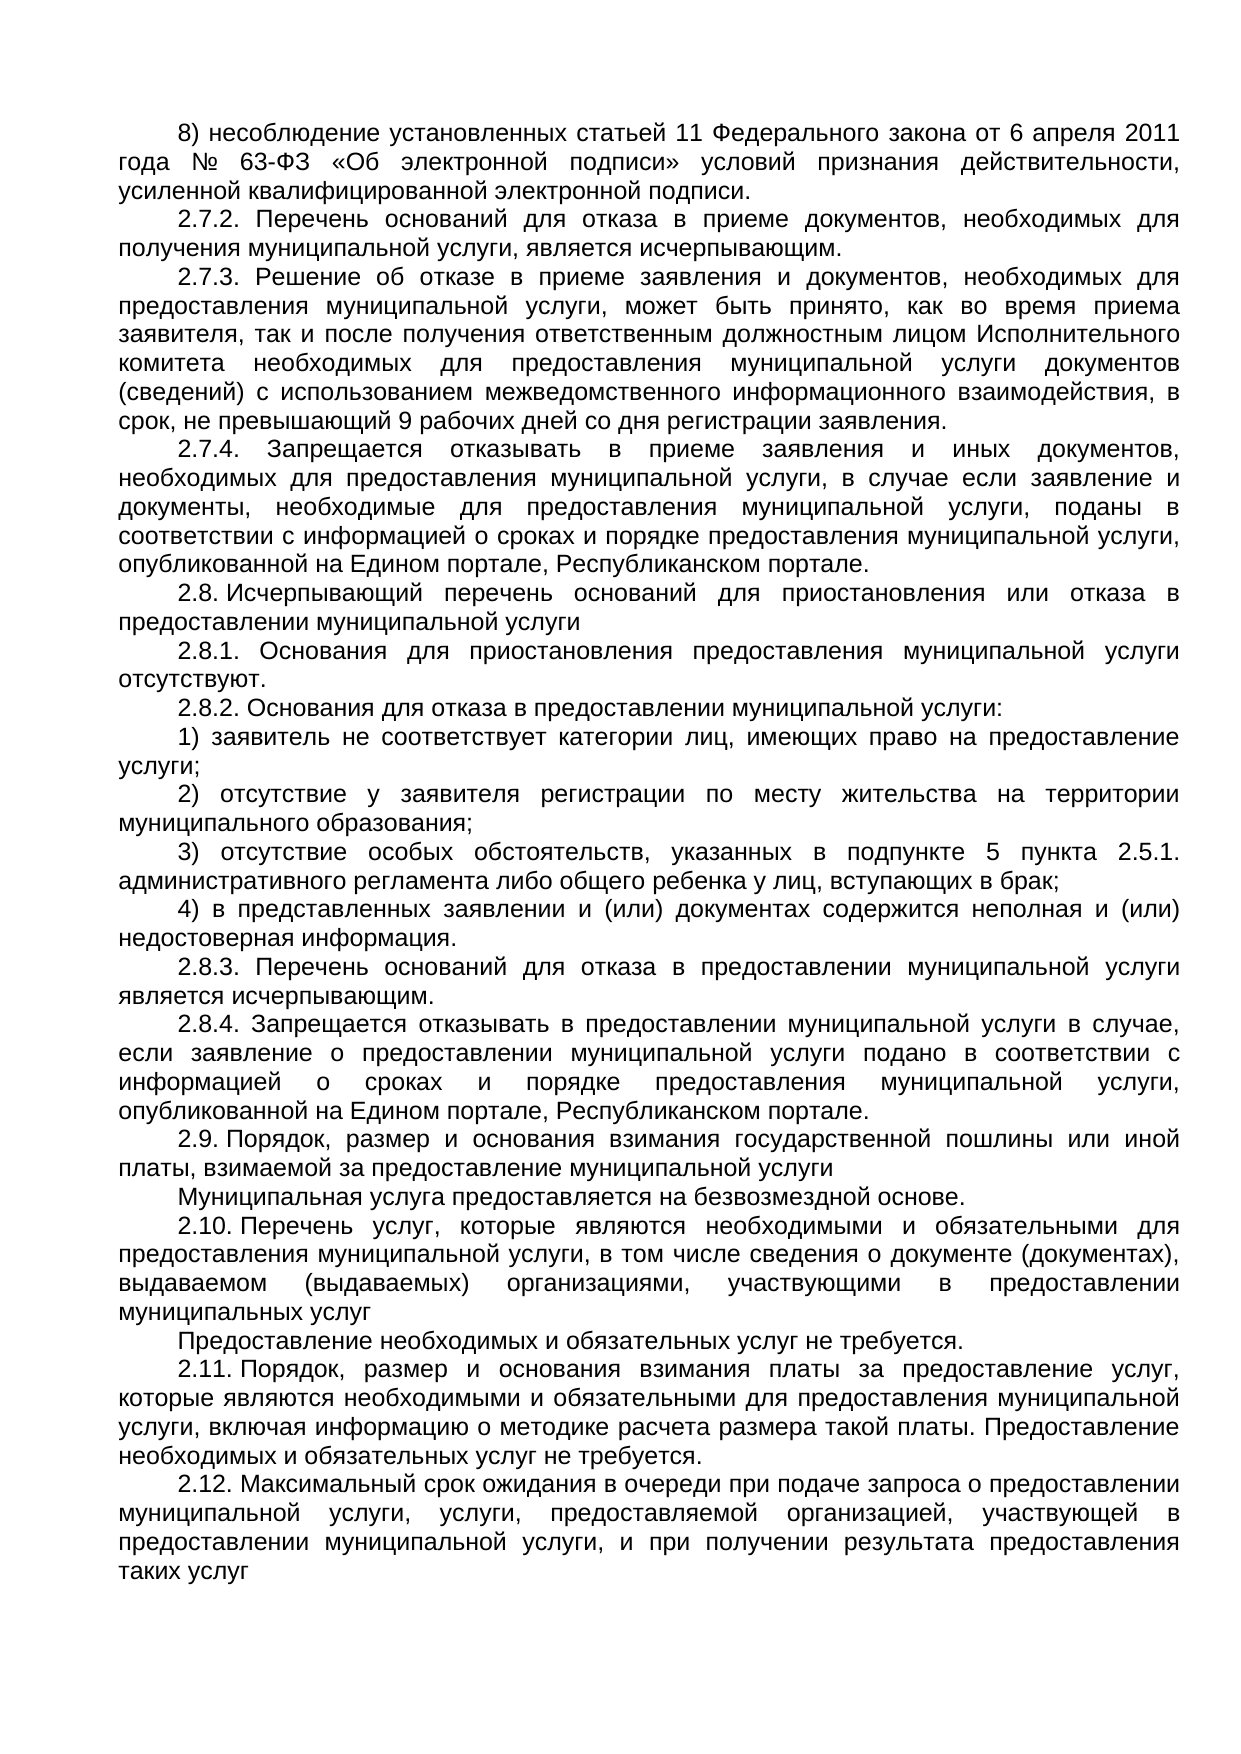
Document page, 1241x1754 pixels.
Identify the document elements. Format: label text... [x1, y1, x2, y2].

text 2.10. Перечень услуг, которые являются необходимыми и обязательными для предоставления муниципальной услуги, в том числе сведения о документе (документах), выдаваемом (выдаваемых) организациями, участвующими в предоставлении муниципальных услуг [118, 1211, 1181, 1326]
text 2.8. Исчерпывающий перечень оснований для приостановления или отказа в предоставлении муниципальной услуги [118, 578, 1181, 636]
text 1) заявитель не соответствует категории лиц, имеющих право на предоставление услуги; [118, 722, 1181, 779]
text 2.7.4. Запрещается отказывать в приеме заявления и иных документов, необходимых для предоставления муниципальной услуги, в случае если заявление и документы, необходимые для предоставления муниципальной услуги, поданы в соответствии с информацией о сроках и порядке предоставления муниципальной услуги, опубликованной на Едином портале, Республиканском портале. [118, 434, 1181, 578]
text 2.7.2. Перечень оснований для отказа в приеме документов, необходимых для получения муниципальной услуги, является исчерпывающим. [118, 204, 1181, 262]
text 2.7.3. Решение об отказе в приеме заявления и документов, необходимых для предоставления муниципальной услуги, может быть принято, как во время приема заявителя, так и после получения ответственным должностным лицом Исполнительного комитета необходимых для предоставления муниципальной услуги документов (сведений) с использованием межведомственного информационного взаимодействия, в срок, не превышающий 9 рабочих дней со дня регистрации заявления. [118, 262, 1181, 434]
text 2.11. Порядок, размер и основания взимания платы за предоставление услуг, которые являются необходимыми и обязательными для предоставления муниципальной услуги, включая информацию о методике расчета размера такой платы. Предоставление необходимых и обязательных услуг не требуется. [118, 1354, 1181, 1469]
text 2.8.4. Запрещается отказывать в предоставлении муниципальной услуги в случае, если заявление о предоставлении муниципальной услуги подано в соответствии с информацией о сроках и порядке предоставления муниципальной услуги, опубликованной на Едином портале, Республиканском портале. [118, 1009, 1181, 1124]
text 4) в представленных заявлении и (или) документах содержится неполная и (или) недостоверная информация. [118, 894, 1181, 952]
text Предоставление необходимых и обязательных услуг не требуется. [118, 1326, 1181, 1354]
text 8) несоблюдение установленных статьей 11 Федерального закона от 6 апреля 2011 года № 63-ФЗ «Об электронной подписи» условий признания действительности, усиленной квалифицированной электронной подписи. [118, 118, 1181, 204]
text 2) отсутствие у заявителя регистрации по месту жительства на территории муниципального образования; [118, 779, 1181, 837]
text 2.8.1. Основания для приостановления предоставления муниципальной услуги отсутствуют. [118, 636, 1181, 693]
text 3) отсутствие особых обстоятельств, указанных в подпункте 5 пункта 2.5.1. административного регламента либо общего ребенка у лиц, вступающих в брак; [118, 837, 1181, 894]
text 2.12. Максимальный срок ожидания в очереди при подаче запроса о предоставлении муниципальной услуги, услуги, предоставляемой организацией, участвующей в предоставлении муниципальной услуги, и при получении результата предоставления таких услуг [118, 1469, 1181, 1584]
text 2.8.3. Перечень оснований для отказа в предоставлении муниципальной услуги является исчерпывающим. [118, 952, 1181, 1009]
text 2.9. Порядок, размер и основания взимания государственной пошлины или иной платы, взимаемой за предоставление муниципальной услуги [118, 1124, 1181, 1182]
text 2.8.2. Основания для отказа в предоставлении муниципальной услуги: [118, 693, 1181, 722]
text Муниципальная услуга предоставляется на безвозмездной основе. [118, 1182, 1181, 1211]
